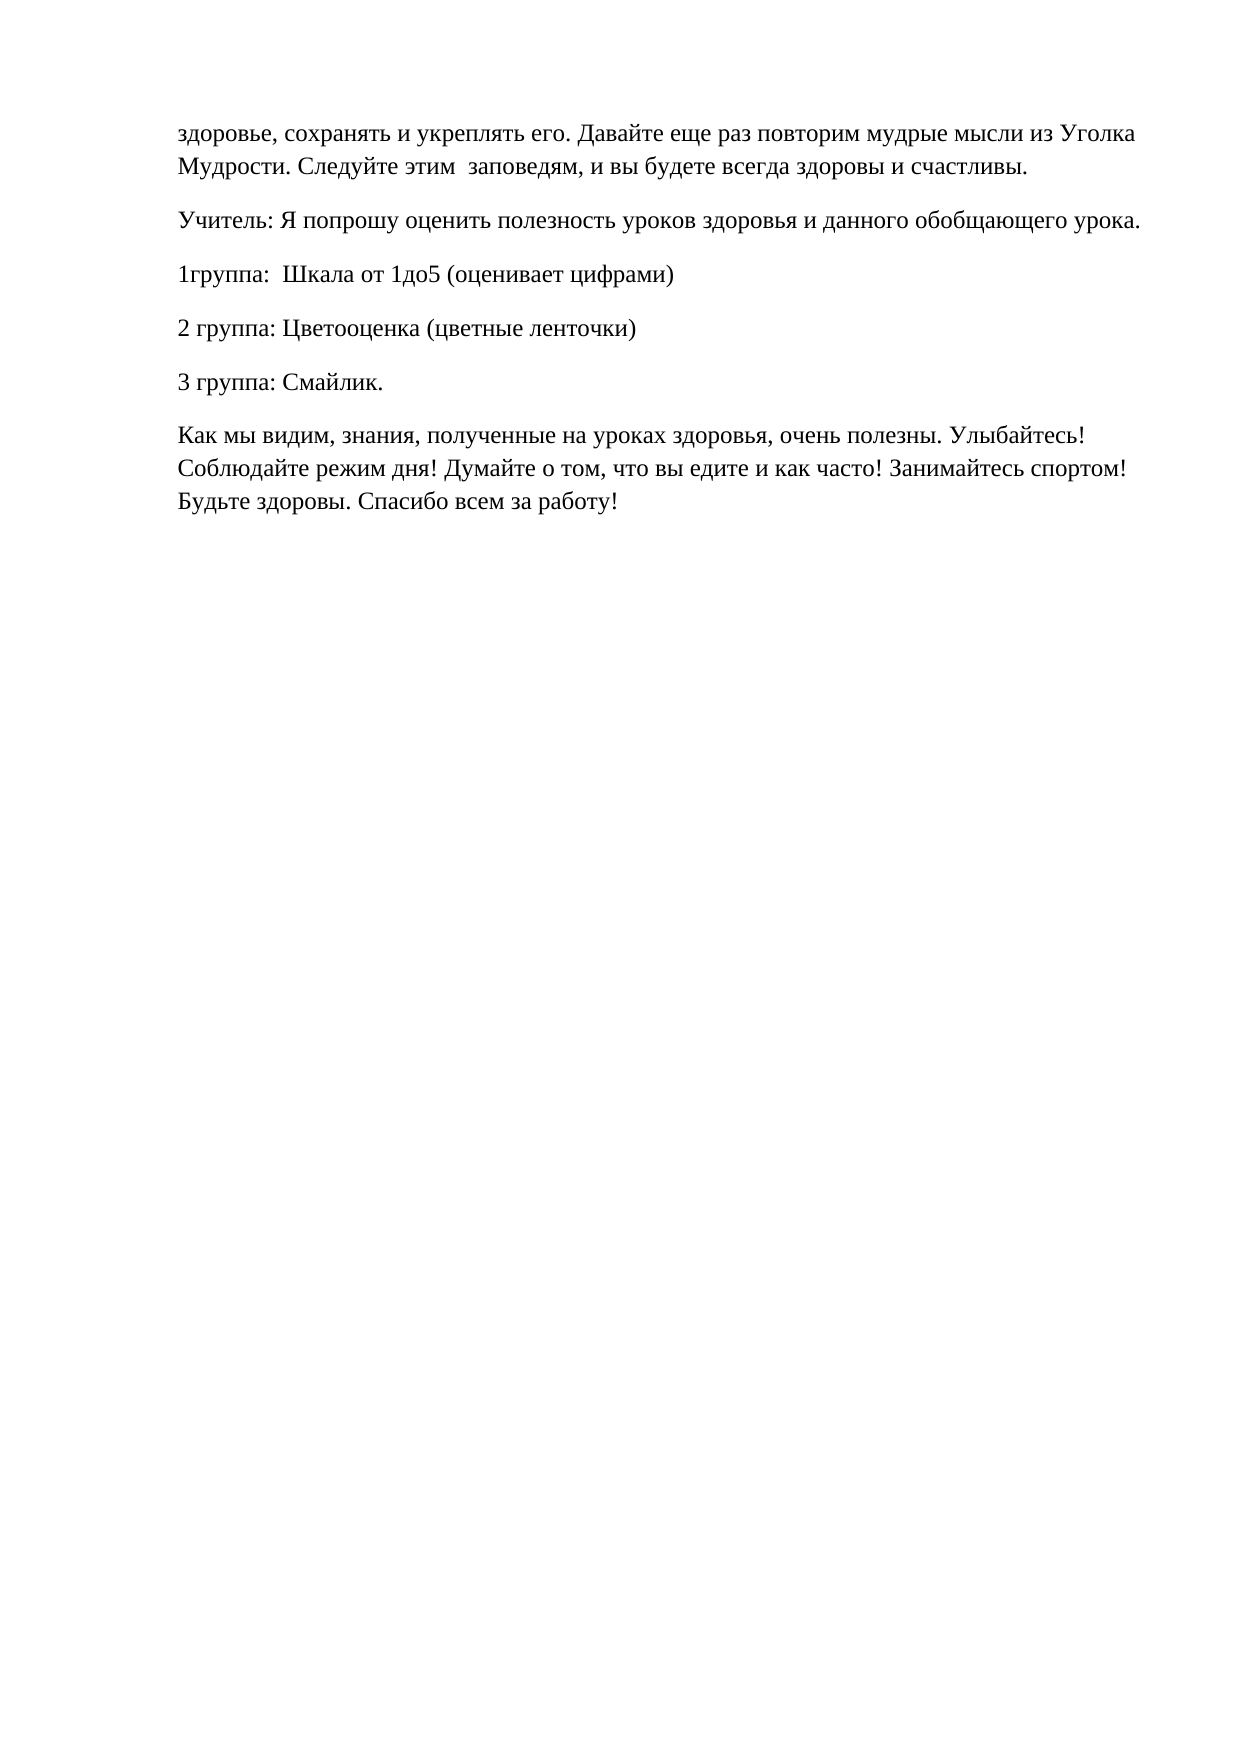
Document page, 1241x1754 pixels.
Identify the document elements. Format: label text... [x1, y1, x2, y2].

text 2 группа: Цветооценка (цветные ленточки) [177, 313, 1152, 341]
text Учитель: Я попрошу оценить полезность уроков здоровья и данного обобщающего урока. [177, 205, 1152, 234]
text 1группа: Шкала от 1до5 (оценивает цифрами) [177, 259, 1152, 288]
text 3 группа: Смайлик. [177, 367, 1152, 395]
text Как мы видим, знания, полученные на уроках здоровья, очень полезны. Улыбайтесь! Соблюдайте режим дня! Думайте о том, что вы едите и как часто! Занимайтесь спортом! Будьте здоровы. Спасибо всем за работу! [177, 420, 1152, 515]
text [177, 118, 1152, 180]
